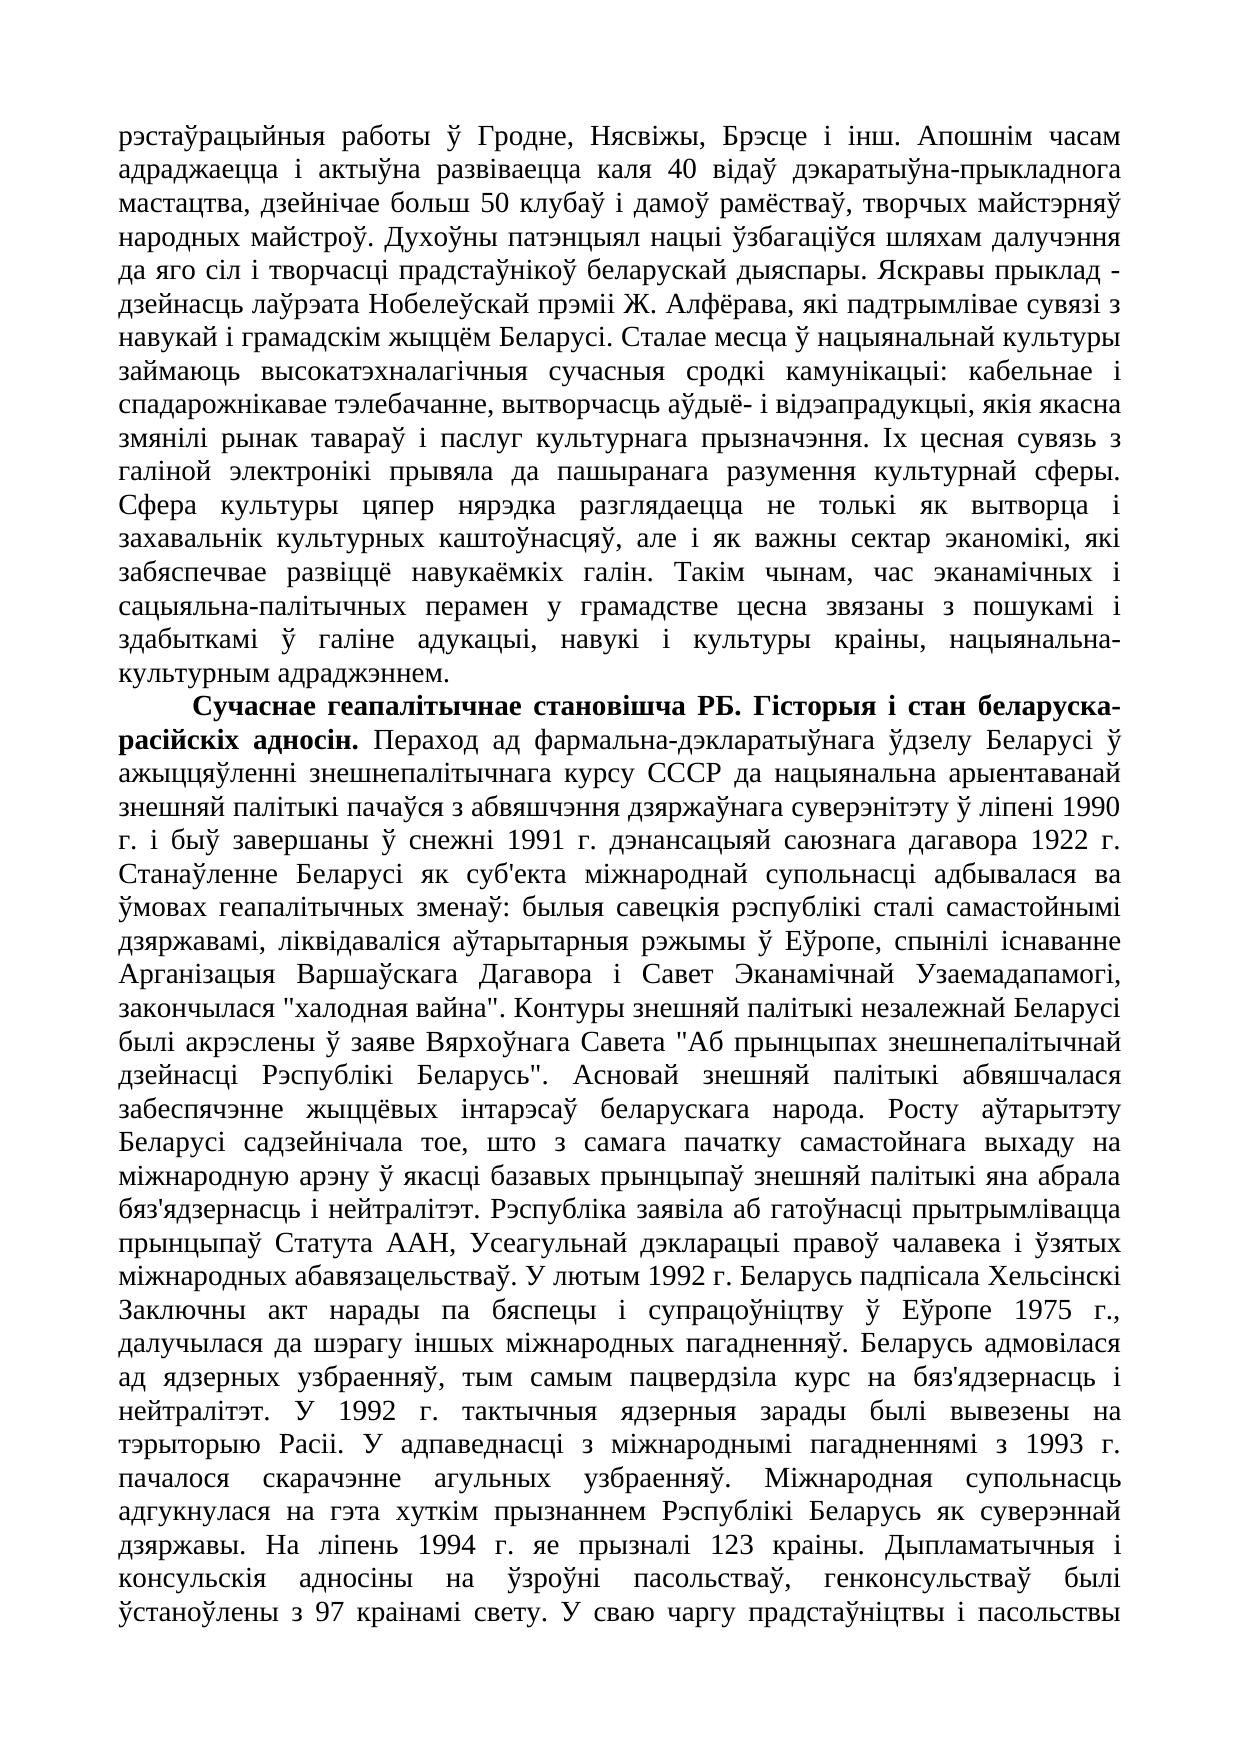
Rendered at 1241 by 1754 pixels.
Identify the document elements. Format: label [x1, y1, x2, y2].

text [118, 118, 1122, 688]
text [118, 688, 1122, 1627]
